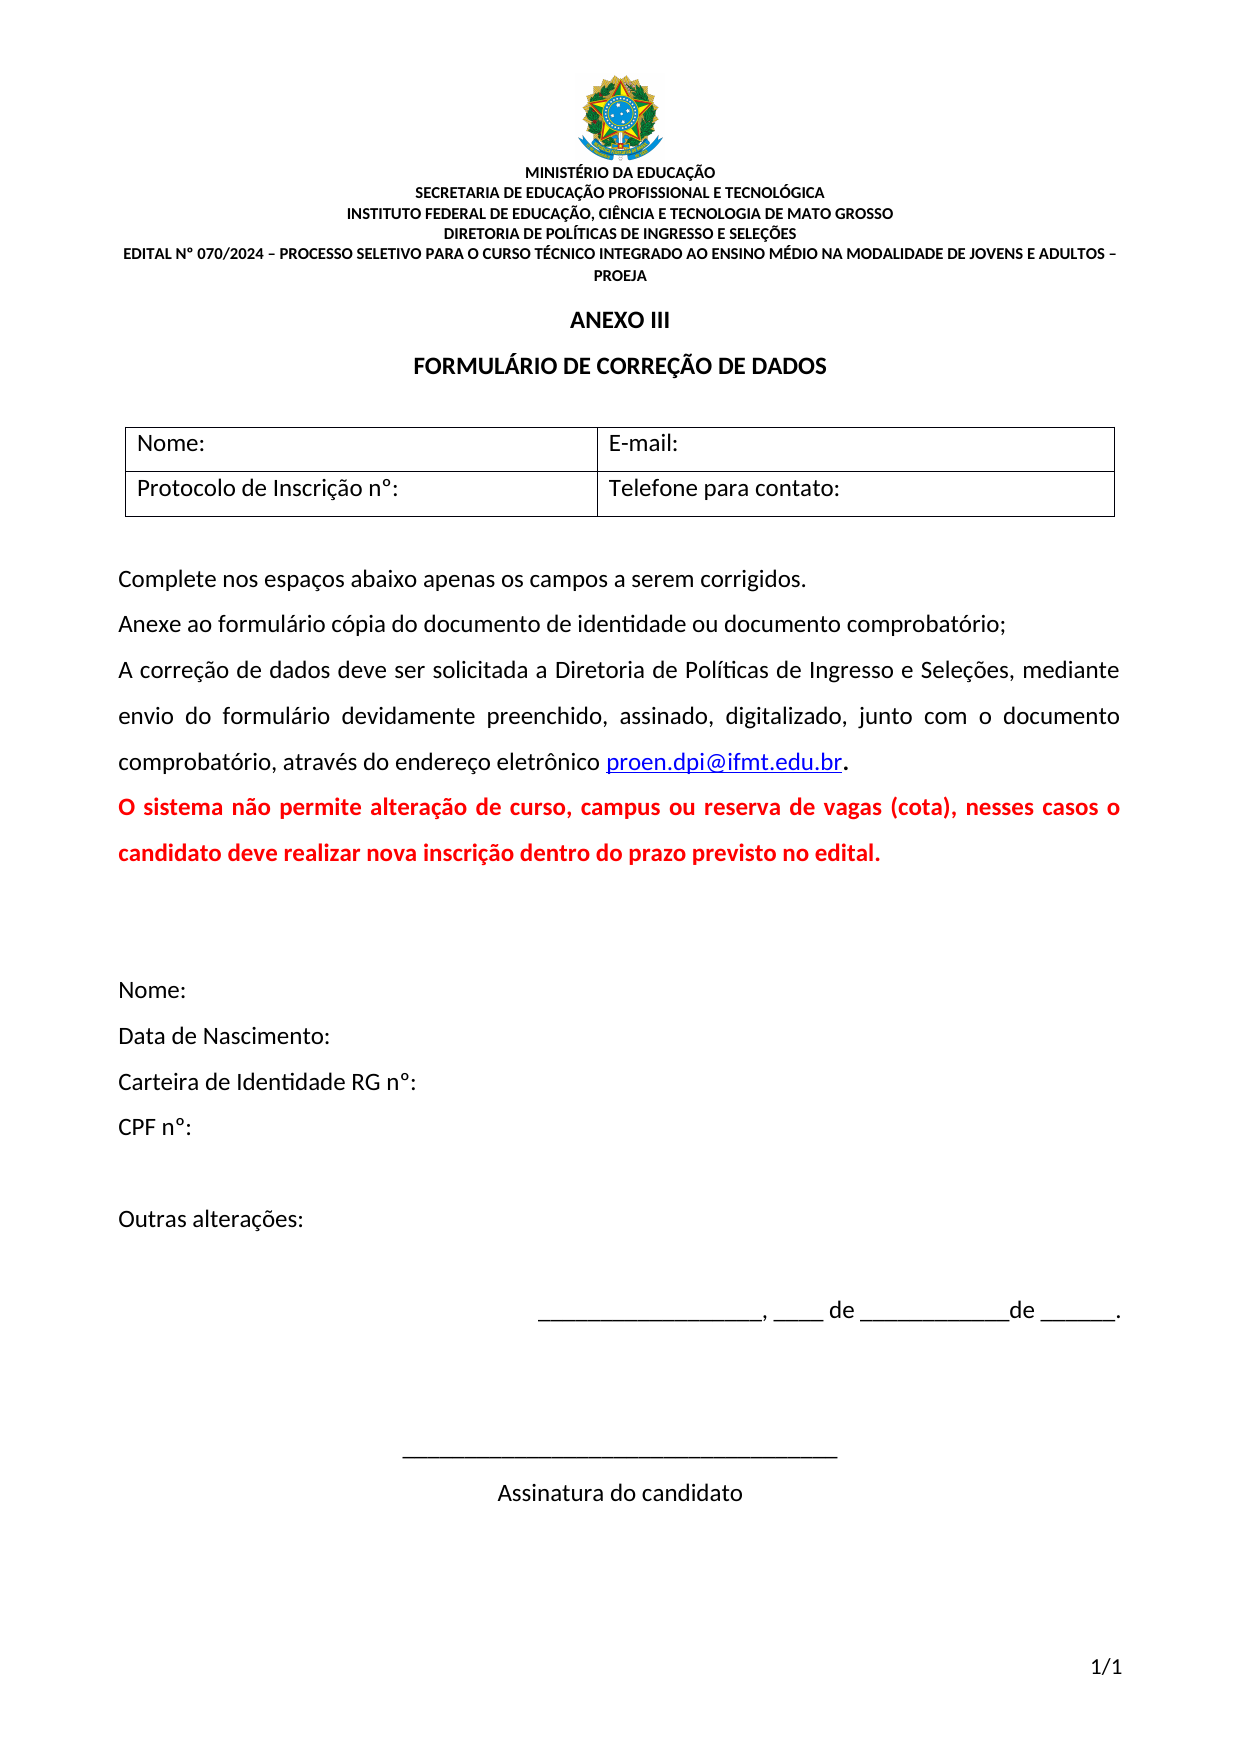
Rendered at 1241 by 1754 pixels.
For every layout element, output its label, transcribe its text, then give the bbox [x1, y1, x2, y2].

text CPF nº: [118, 1111, 1122, 1142]
text Outras alterações: [118, 1203, 1122, 1233]
text Nome: [118, 974, 1122, 1005]
text __________________, ____ de ____________de ______. [118, 1294, 1122, 1325]
table_cell Protocolo de Inscrição nº: [126, 472, 597, 516]
text Anexe ao formulário cópia do documento de identidade ou documento comprobatório; [118, 608, 1122, 639]
text FORMULÁRIO DE CORREÇÃO DE DADOS [118, 350, 1122, 381]
text O sistema não permite alteração de curso, campus ou reserva de vagas (cota), nesses casos o candidato deve realizar nova inscrição dentro do prazo previsto no edital. [118, 791, 1122, 868]
table_header E-mail: [598, 428, 1114, 471]
text Complete nos espaços abaixo apenas os campos a serem corrigidos. [118, 563, 1122, 593]
text Assinatura do candidato [118, 1477, 1122, 1508]
text ANEXO III [118, 304, 1122, 335]
text ___________________________________ [118, 1432, 1122, 1462]
table_header Nome: [126, 428, 597, 471]
picture [575, 73, 666, 163]
text A correção de dados deve ser solicitada a Diretoria de Políticas de Ingresso e Seleções, mediante envio do formulário devidamente preenchido, assinado, digitalizado, junto com o documento comprobatório, através do endereço eletrônico proen.dpi@ifmt.edu.br. [118, 654, 1122, 776]
table_cell Telefone para contato: [598, 472, 1114, 516]
text Data de Nascimento: [118, 1020, 1122, 1051]
text Carteira de Identidade RG nº: [118, 1066, 1122, 1096]
